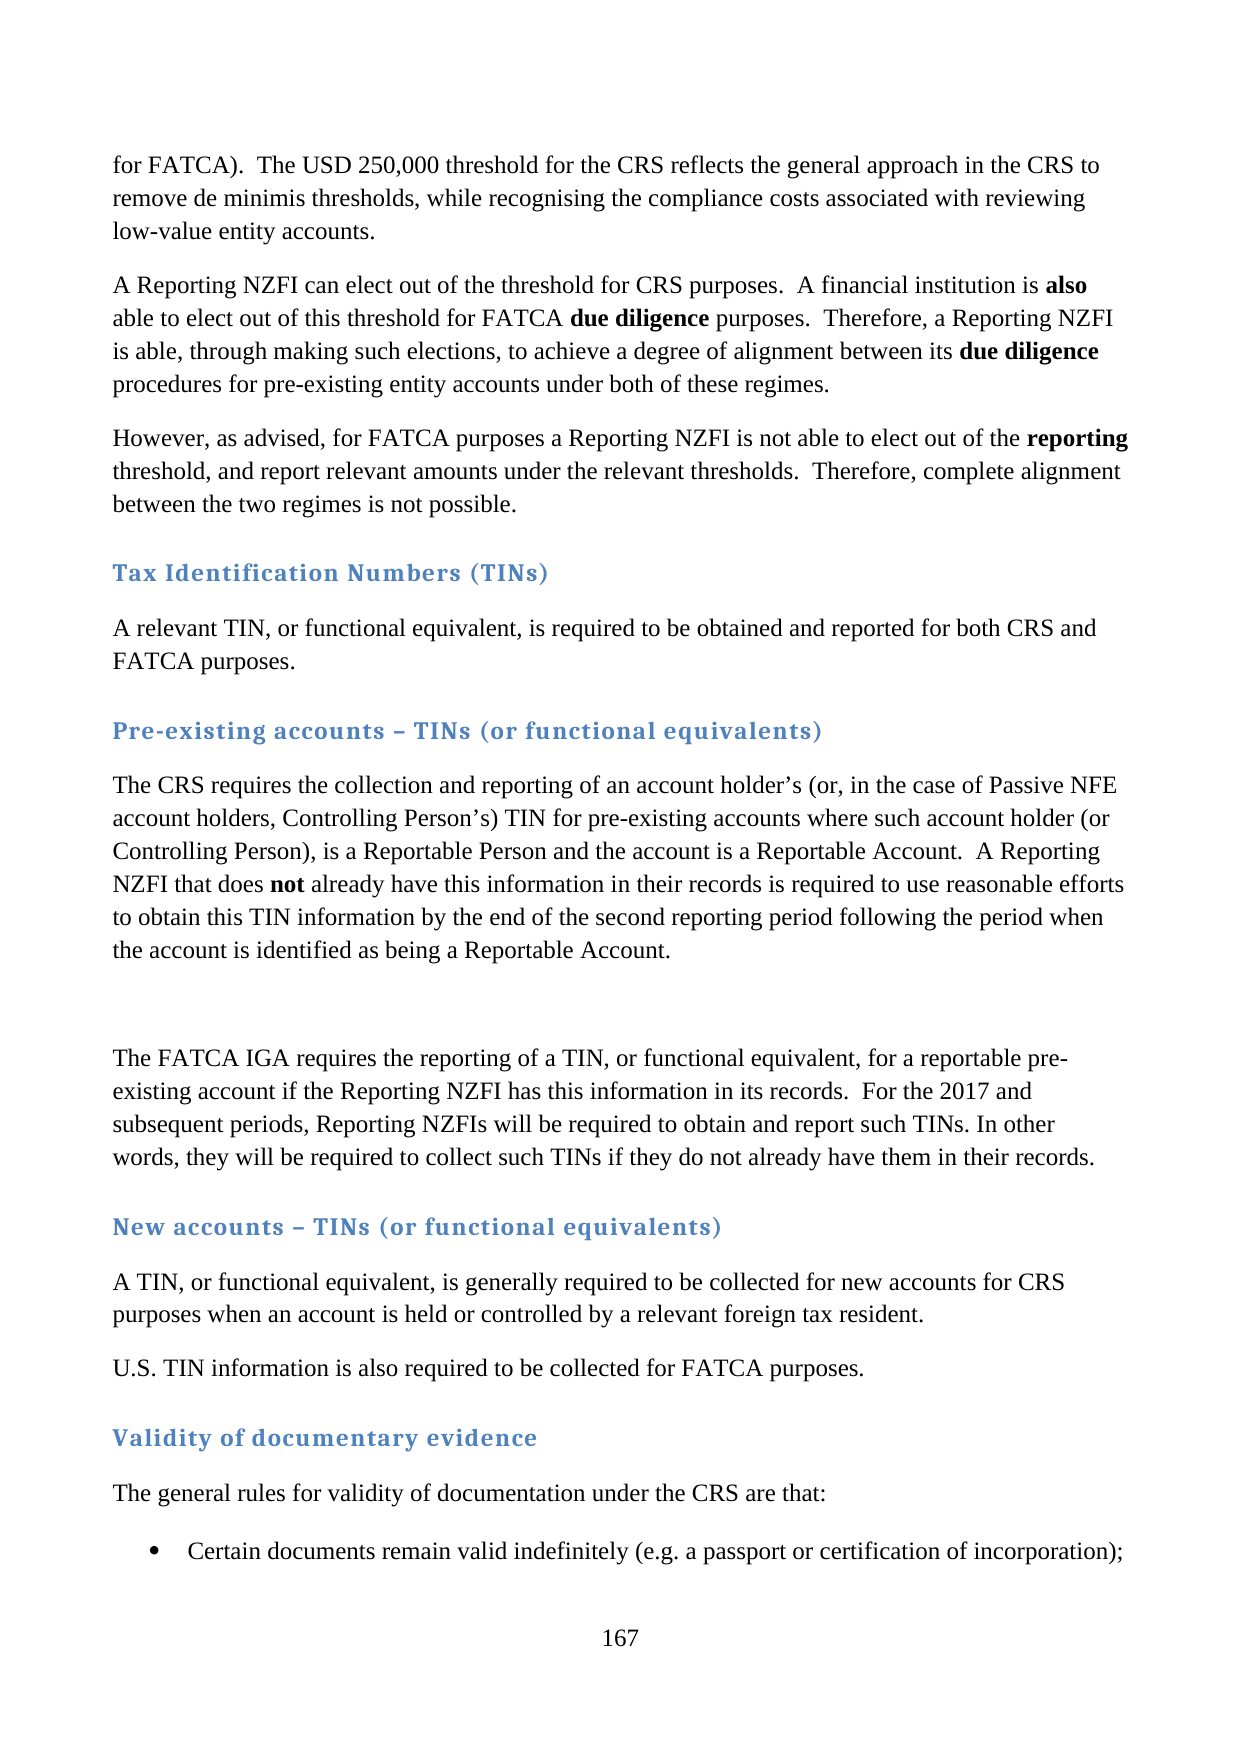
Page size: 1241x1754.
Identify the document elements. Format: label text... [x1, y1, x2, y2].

text A relevant TIN, or functional equivalent, is required to be obtained and reported for both CRS and FATCA purposes. [112, 613, 1128, 675]
text The CRS requires the collection and reporting of an account holder’s (or, in the case of Passive NFE account holders, Controlling Person’s) TIN for pre-existing accounts where such account holder (or Controlling Person), is a Reportable Person and the account is a Reportable Account. A Reporting NZFI that does not already have this information in their records is required to use reasonable efforts to obtain this TIN information by the end of the second reporting period following the period when the account is identified as being a Reportable Account. [112, 770, 1128, 964]
text However, as advised, for FATCA purposes a Reporting NZFI is not able to elect out of the reporting threshold, and report relevant amounts under the relevant thresholds. Therefore, complete alignment between the two regimes is not possible. [112, 423, 1128, 518]
subtitle New accounts – TINs (or functional equivalents) [112, 1213, 1128, 1242]
subtitle Pre-existing accounts – TINs (or functional equivalents) [112, 717, 1128, 745]
text The general rules for validity of documentation under the CRS are that: [112, 1478, 1128, 1506]
subtitle Tax Identification Numbers (TINs) [112, 559, 1128, 588]
text The FATCA IGA requires the reporting of a TIN, or functional equivalent, for a reportable pre-existing account if the Reporting NZFI has this information in its records. For the 2017 and subsequent periods, Reporting NZFIs will be required to obtain and report such TINs. In other words, they will be required to collect such TINs if they do not already have them in their records. [112, 1043, 1128, 1171]
list Certain documents remain valid indefinitely (e.g. a passport or certification of incorporation); [150, 1536, 1128, 1564]
subtitle Validity of documentary evidence [112, 1424, 1128, 1453]
text U.S. TIN information is also required to be collected for FATCA purposes. [112, 1353, 1128, 1382]
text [112, 150, 1128, 245]
text A Reporting NZFI can elect out of the threshold for CRS purposes. A financial institution is also able to elect out of this threshold for FATCA due diligence purposes. Therefore, a Reporting NZFI is able, through making such elections, to achieve a degree of alignment between its due diligence procedures for pre-existing entity accounts under both of these regimes. [112, 270, 1128, 398]
text A TIN, or functional equivalent, is generally required to be collected for new accounts for CRS purposes when an account is held or controlled by a relevant foreign tax resident. [112, 1267, 1128, 1328]
